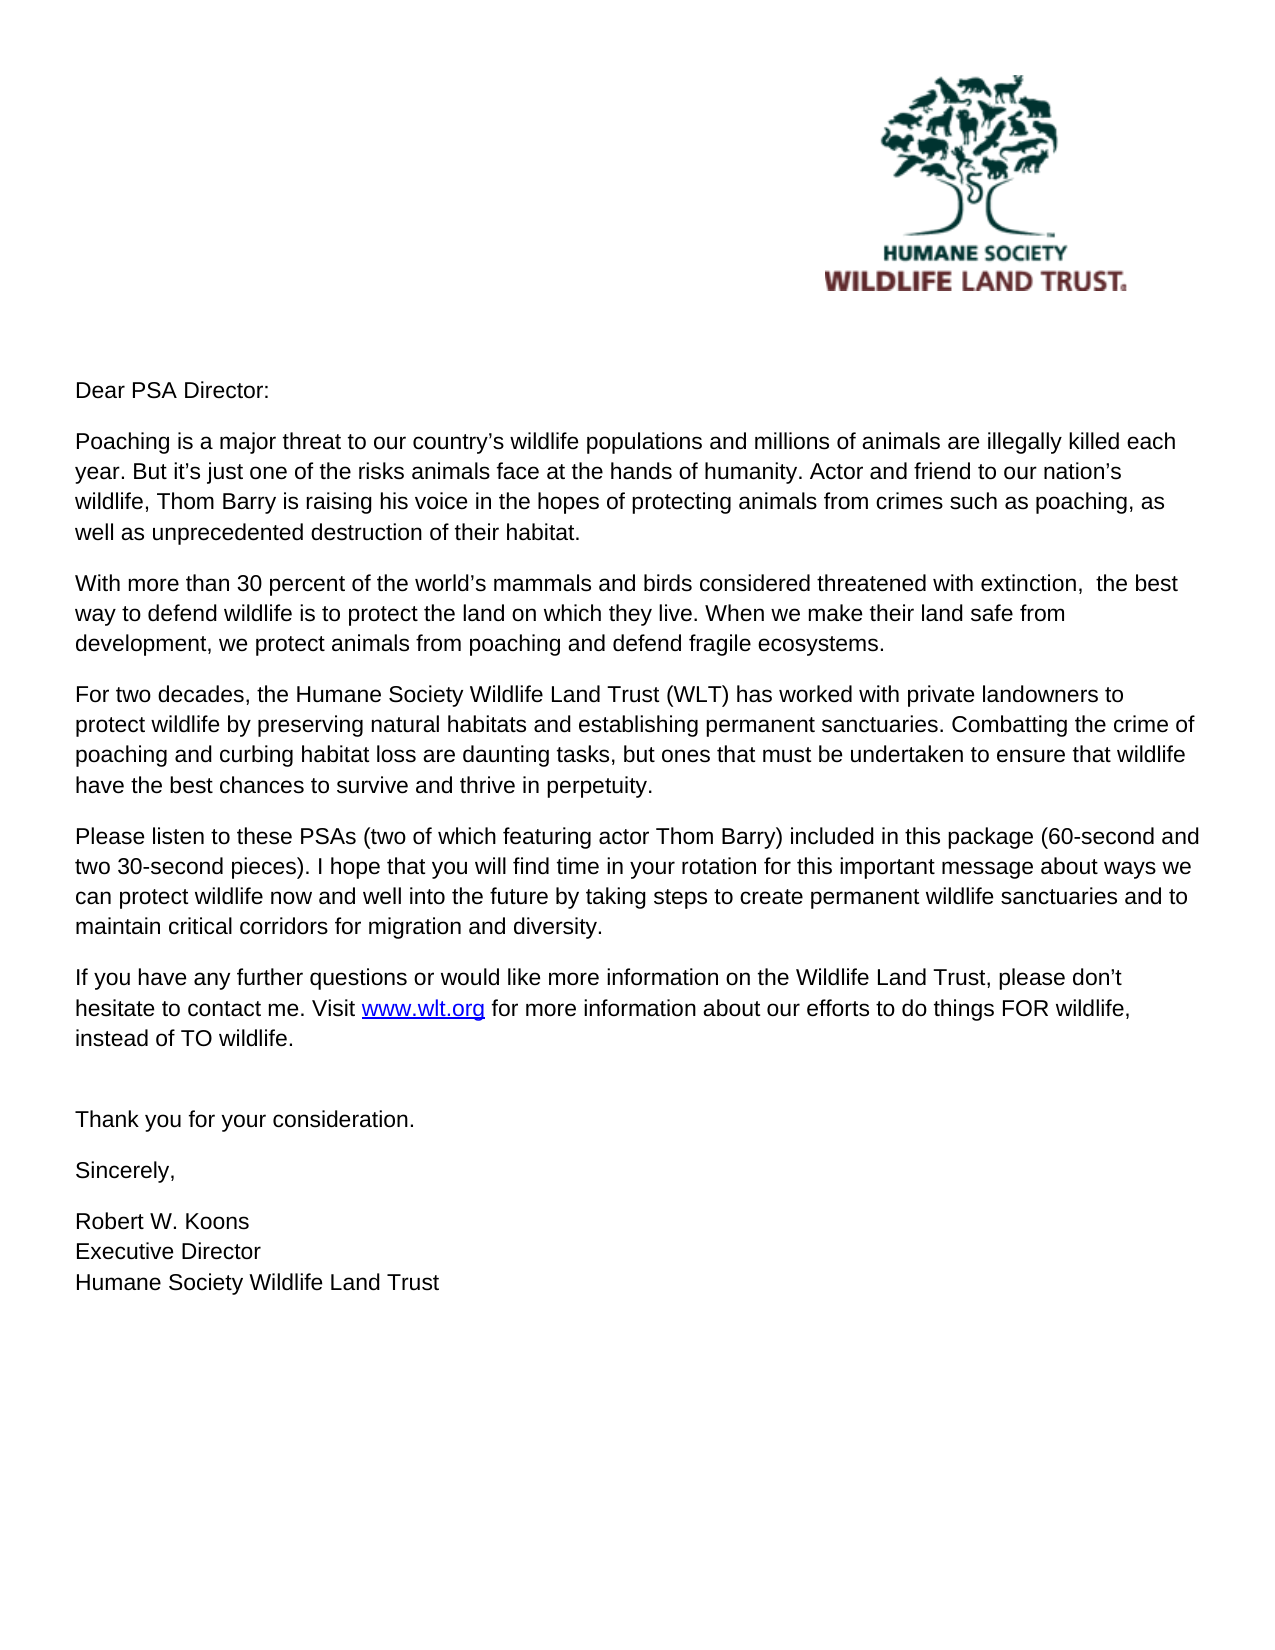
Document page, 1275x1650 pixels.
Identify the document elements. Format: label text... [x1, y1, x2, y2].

text For two decades, the Humane Society Wildlife Land Trust (WLT) has worked with private landowners to protect wildlife by preserving natural habitats and establishing permanent sanctuaries. Combatting the crime of poaching and curbing habitat loss are daunting tasks, but ones that must be undertaken to ensure that wildlife have the best chances to survive and thrive in perpetuity. [75, 681, 1200, 798]
text Sincerely, [75, 1157, 1200, 1183]
text Dear PSA Director: [75, 377, 1200, 403]
picture [825, 75, 1127, 291]
text Please listen to these PSAs (two of which featuring actor Thom Barry) included in this package (60-second and two 30-second pieces). I hope that you will find time in your rotation for this important message about ways we can protect wildlife now and well into the future by taking steps to create permanent wildlife sanctuaries and to maintain critical corridors for migration and diversity. [75, 823, 1200, 940]
text If you have any further questions or would like more information on the Wildlife Land Trust, please don’t hesitate to contact me. Visit www.wlt.org for more information about our efforts to do things FOR wildlife, instead of TO wildlife. [75, 964, 1200, 1051]
text Robert W. Koons Executive Director Humane Society Wildlife Land Trust [75, 1208, 1200, 1295]
text With more than 30 percent of the world’s mammals and birds considered threatened with extinction, the best way to defend wildlife is to protect the land on which they live. When we make their land safe from development, we protect animals from poaching and defend fragile ecosystems. [75, 569, 1200, 656]
text Poaching is a major threat to our country’s wildlife populations and millions of animals are illegally killed each year. But it’s just one of the risks animals face at the hands of humanity. Actor and friend to our nation’s wildlife, Thom Barry is raising his voice in the hopes of protecting animals from crimes such as poaching, as well as unprecedented destruction of their habitat. [75, 428, 1200, 545]
text Thank you for your consideration. [75, 1076, 1200, 1132]
